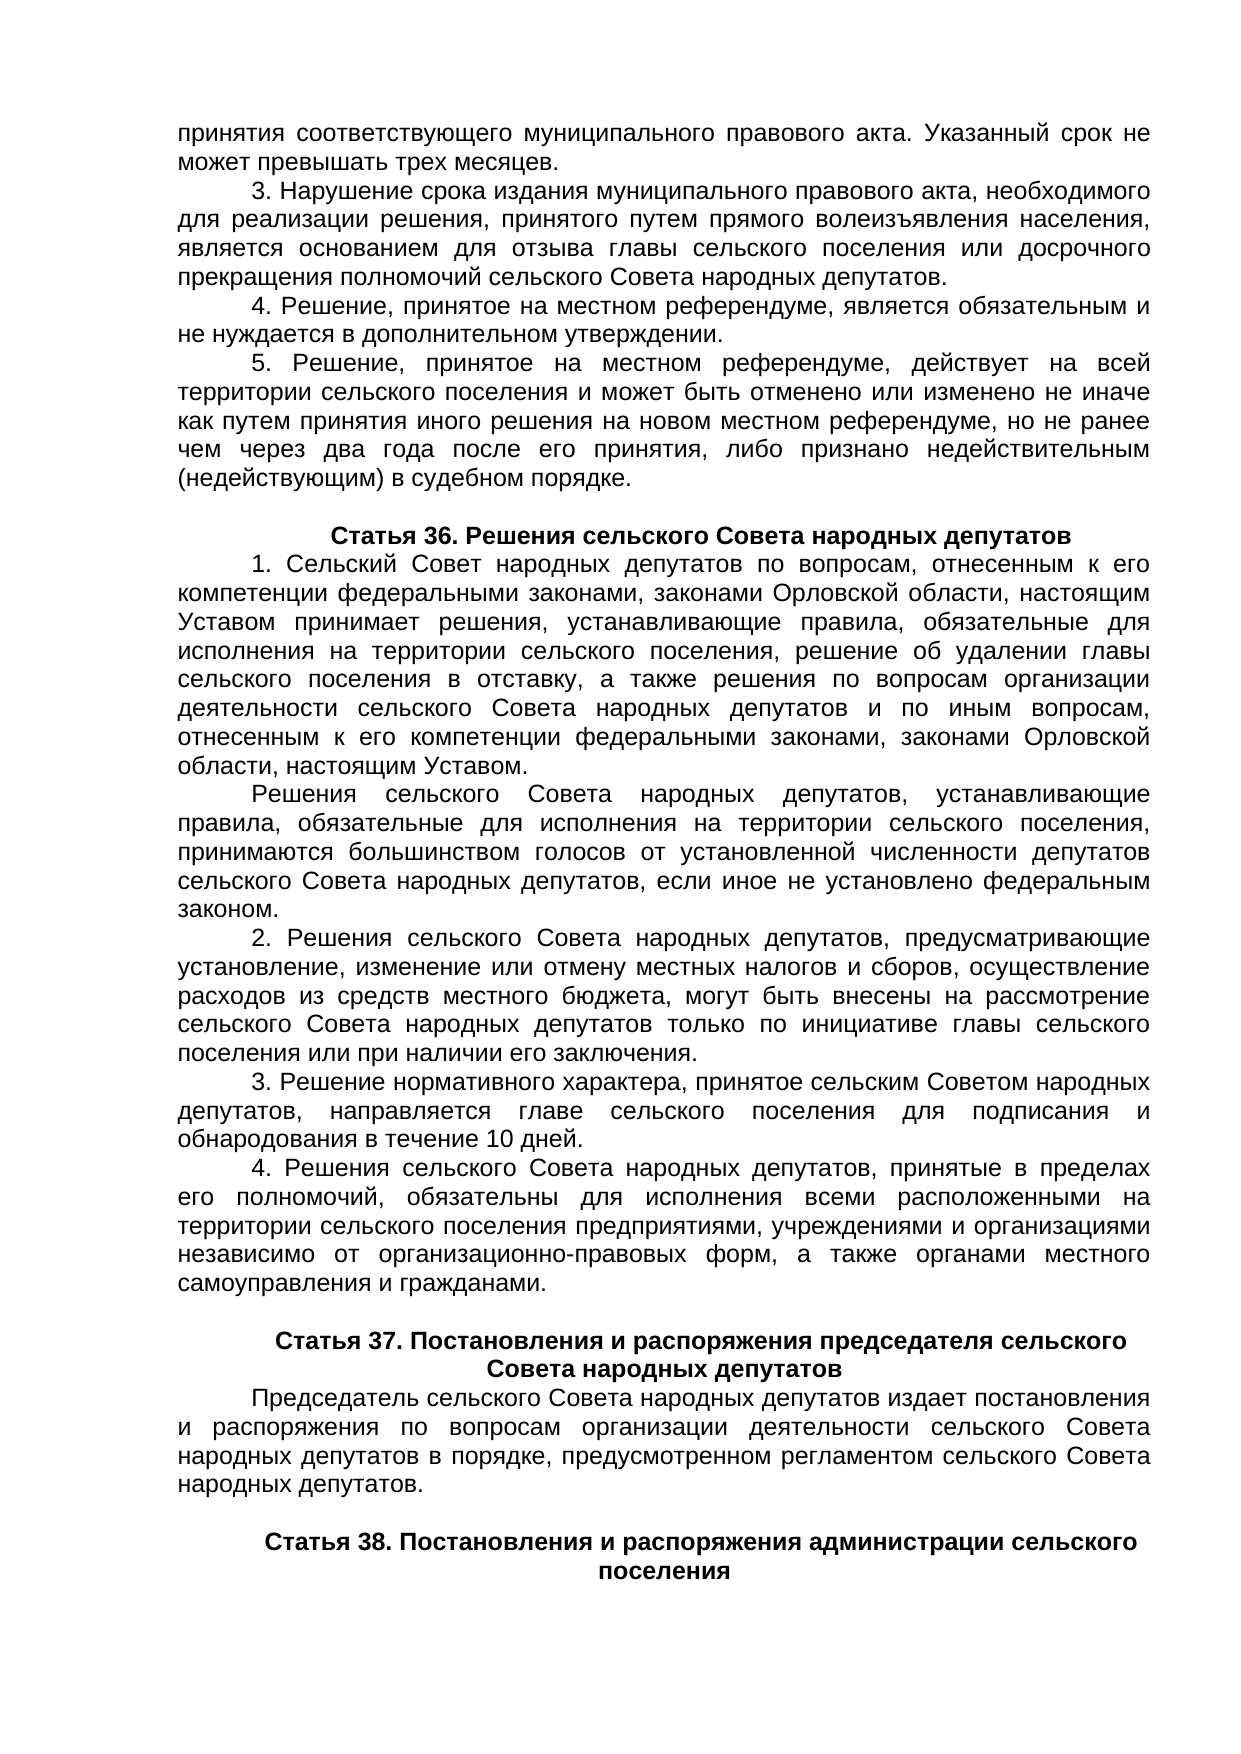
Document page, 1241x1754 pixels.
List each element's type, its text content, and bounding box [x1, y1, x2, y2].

text Статья 38. Постановления и распоряжения администрации сельского поселения [177, 1527, 1152, 1584]
text Статья 37. Постановления и распоряжения председателя сельского Совета народных депутатов [177, 1326, 1152, 1383]
text 3. Решение нормативного характера, принятое сельским Советом народных депутатов, направляется главе сельского поселения для подписания и обнародования в течение 10 дней. [177, 1067, 1152, 1153]
text Решения сельского Совета народных депутатов, устанавливающие правила, обязательные для исполнения на территории сельского поселения, принимаются большинством голосов от установленной численности депутатов сельского Совета народных депутатов, если иное не установлено федеральным законом. [177, 779, 1152, 923]
text 5. Решение, принятое на местном референдуме, действует на всей территории сельского поселения и может быть отменено или изменено не иначе как путем принятия иного решения на новом местном референдуме, но не ранее чем через два года после его принятия, либо признано недействительным (недействующим) в судебном порядке. [177, 348, 1152, 492]
text Статья 36. Решения сельского Совета народных депутатов [177, 521, 1152, 549]
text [177, 118, 1152, 176]
text 1. Сельский Совет народных депутатов по вопросам, отнесенным к его компетенции федеральными законами, законами Орловской области, настоящим Уставом принимает решения, устанавливающие правила, обязательные для исполнения на территории сельского поселения, решение об удалении главы сельского поселения в отставку, а также решения по вопросам организации деятельности сельского Совета народных депутатов и по иным вопросам, отнесенным к его компетенции федеральными законами, законами Орловской области, настоящим Уставом. [177, 549, 1152, 779]
text 2. Решения сельского Совета народных депутатов, предусматривающие установление, изменение или отмену местных налогов и сборов, осуществление расходов из средств местного бюджета, могут быть внесены на рассмотрение сельского Совета народных депутатов только по инициативе главы сельского поселения или при наличии его заключения. [177, 923, 1152, 1067]
text 3. Нарушение срока издания муниципального правового акта, необходимого для реализации решения, принятого путем прямого волеизъявления населения, является основанием для отзыва главы сельского поселения или досрочного прекращения полномочий сельского Совета народных депутатов. [177, 176, 1152, 291]
text Председатель сельского Совета народных депутатов издает постановления и распоряжения по вопросам организации деятельности сельского Совета народных депутатов в порядке, предусмотренном регламентом сельского Совета народных депутатов. [177, 1383, 1152, 1498]
text 4. Решение, принятое на местном референдуме, является обязательным и не нуждается в дополнительном утверждении. [177, 291, 1152, 348]
text 4. Решения сельского Совета народных депутатов, принятые в пределах его полномочий, обязательны для исполнения всеми расположенными на территории сельского поселения предприятиями, учреждениями и организациями независимо от организационно-правовых форм, а также органами местного самоуправления и гражданами. [177, 1153, 1152, 1297]
